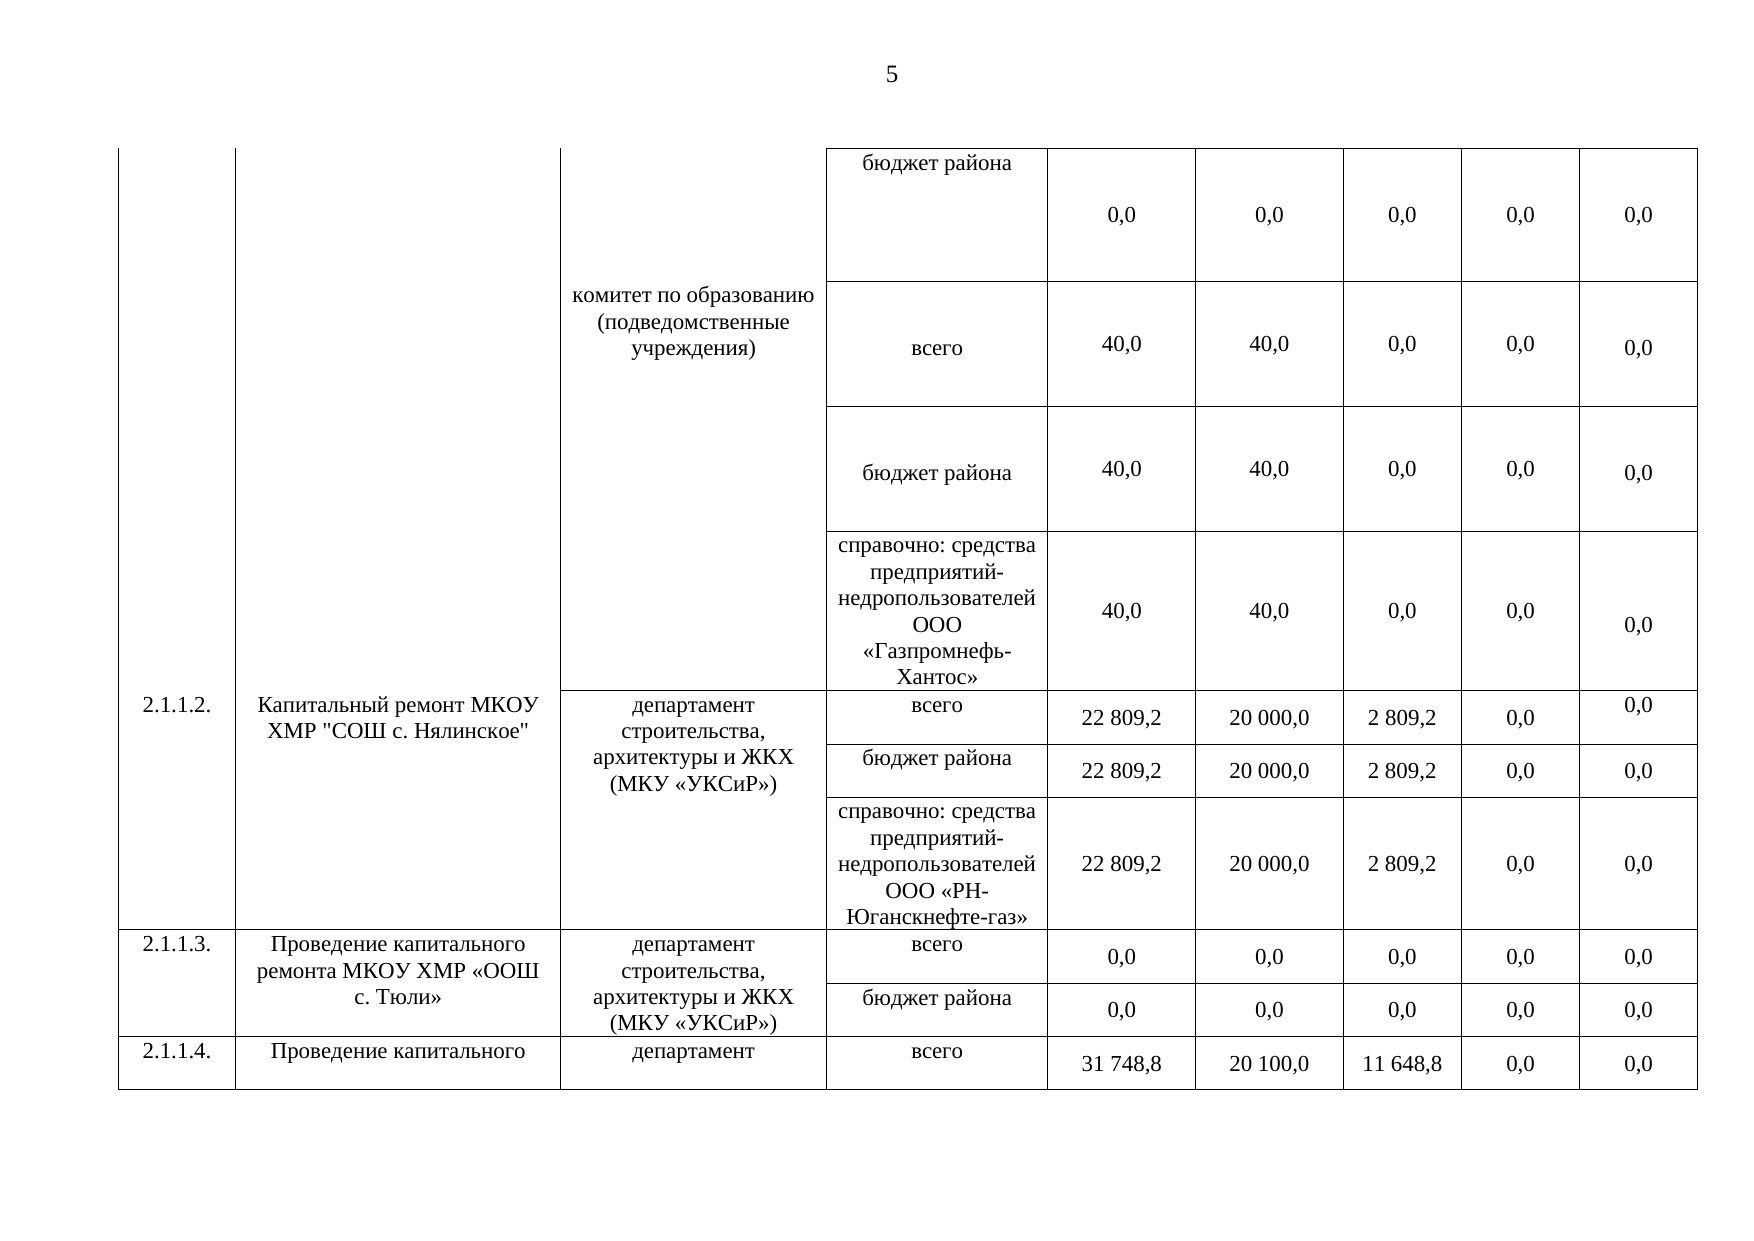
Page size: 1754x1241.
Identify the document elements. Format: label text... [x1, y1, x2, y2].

table_cell 0,0 [1462, 984, 1579, 1036]
table_cell 2.1.1.3. [119, 930, 235, 1036]
table_cell 20 000,0 [1196, 798, 1343, 929]
table_cell 0,0 [1580, 745, 1697, 797]
table_cell 0,0 [1462, 930, 1579, 982]
table_cell 0,0 [1580, 798, 1697, 929]
table_cell 40,0 [1196, 532, 1343, 690]
table_cell комитет по образованию (подведомственные учреждения) [561, 281, 826, 690]
table_cell 0,0 [1580, 930, 1697, 982]
table_cell 22 809,2 [1048, 745, 1195, 797]
table_cell 0,0 [1580, 984, 1697, 1036]
table_cell 0,0 [1048, 984, 1195, 1036]
table_cell Капитальный ремонт МКОУ ХМР "СОШ с. Нялинское" [236, 690, 560, 929]
table_cell всего [827, 1037, 1047, 1089]
table_cell 22 809,2 [1048, 798, 1195, 929]
table_cell 0,0 [1580, 691, 1697, 743]
table_cell 40,0 [1196, 407, 1343, 531]
table_cell Проведение капитального ремонта МКОУ ХМР «ООШ с. Тюли» [236, 930, 560, 1036]
table_cell бюджет района [827, 745, 1047, 797]
table_cell 2 809,2 [1344, 745, 1461, 797]
table_cell 0,0 [1462, 282, 1579, 406]
table_cell 0,0 [1580, 149, 1697, 281]
table_cell 0,0 [1344, 407, 1461, 531]
table_cell 0,0 [1580, 282, 1697, 406]
table_cell 0,0 [1462, 745, 1579, 797]
table_cell 0,0 [1462, 798, 1579, 929]
table_cell 0,0 [1344, 149, 1461, 281]
table_cell всего [827, 282, 1047, 406]
table_cell 0,0 [1462, 149, 1579, 281]
table_cell 20 000,0 [1196, 691, 1343, 743]
table_cell всего [827, 691, 1047, 743]
table_cell 0,0 [1580, 407, 1697, 531]
table_cell справочно: средства предприятий-недропользователей ООО «РН-Юганскнефте-газ» [827, 798, 1047, 929]
table_cell 2.1.1.4. [119, 1037, 235, 1089]
table_cell бюджет района [827, 407, 1047, 531]
table_cell 0,0 [1462, 532, 1579, 690]
table_cell всего [827, 930, 1047, 982]
table_cell департамент строительства, архитектуры и ЖКХ (МКУ «УКСиР») [561, 930, 826, 1036]
table_cell 2.1.1.2. [119, 690, 235, 929]
table_cell 0,0 [1196, 930, 1343, 982]
table_cell 0,0 [1580, 532, 1697, 690]
table_cell 0,0 [1462, 691, 1579, 743]
table_cell 0,0 [1196, 149, 1343, 281]
table_cell 0,0 [1462, 1037, 1579, 1089]
table_cell 0,0 [1344, 532, 1461, 690]
table_cell 31 748,8 [1048, 1037, 1195, 1089]
table_cell бюджет района [827, 149, 1047, 281]
table_cell 0,0 [1344, 984, 1461, 1036]
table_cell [561, 1037, 826, 1089]
table_cell 40,0 [1196, 282, 1343, 406]
table_cell 22 809,2 [1048, 691, 1195, 743]
table_cell 40,0 [1048, 282, 1195, 406]
table_cell 0,0 [1344, 930, 1461, 982]
table_cell 0,0 [1196, 984, 1343, 1036]
table_cell бюджет района [827, 984, 1047, 1036]
table_cell 40,0 [1048, 407, 1195, 531]
table_cell 40,0 [1048, 532, 1195, 690]
table_cell департамент строительства, архитектуры и ЖКХ (МКУ «УКСиР») [561, 691, 826, 929]
table_cell 0,0 [1048, 930, 1195, 982]
table_cell 2 809,2 [1344, 798, 1461, 929]
table_cell 0,0 [1462, 407, 1579, 531]
table_cell 0,0 [1344, 282, 1461, 406]
table_cell 20 100,0 [1196, 1037, 1343, 1089]
table_cell справочно: средства предприятий-недропользователей ООО «Газпромнефь-Хантос» [827, 532, 1047, 690]
table_cell 11 648,8 [1344, 1037, 1461, 1089]
table_cell 20 000,0 [1196, 745, 1343, 797]
table_cell 0,0 [1048, 149, 1195, 281]
table_cell 0,0 [1580, 1037, 1697, 1089]
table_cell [236, 1037, 560, 1089]
table_cell 2 809,2 [1344, 691, 1461, 743]
